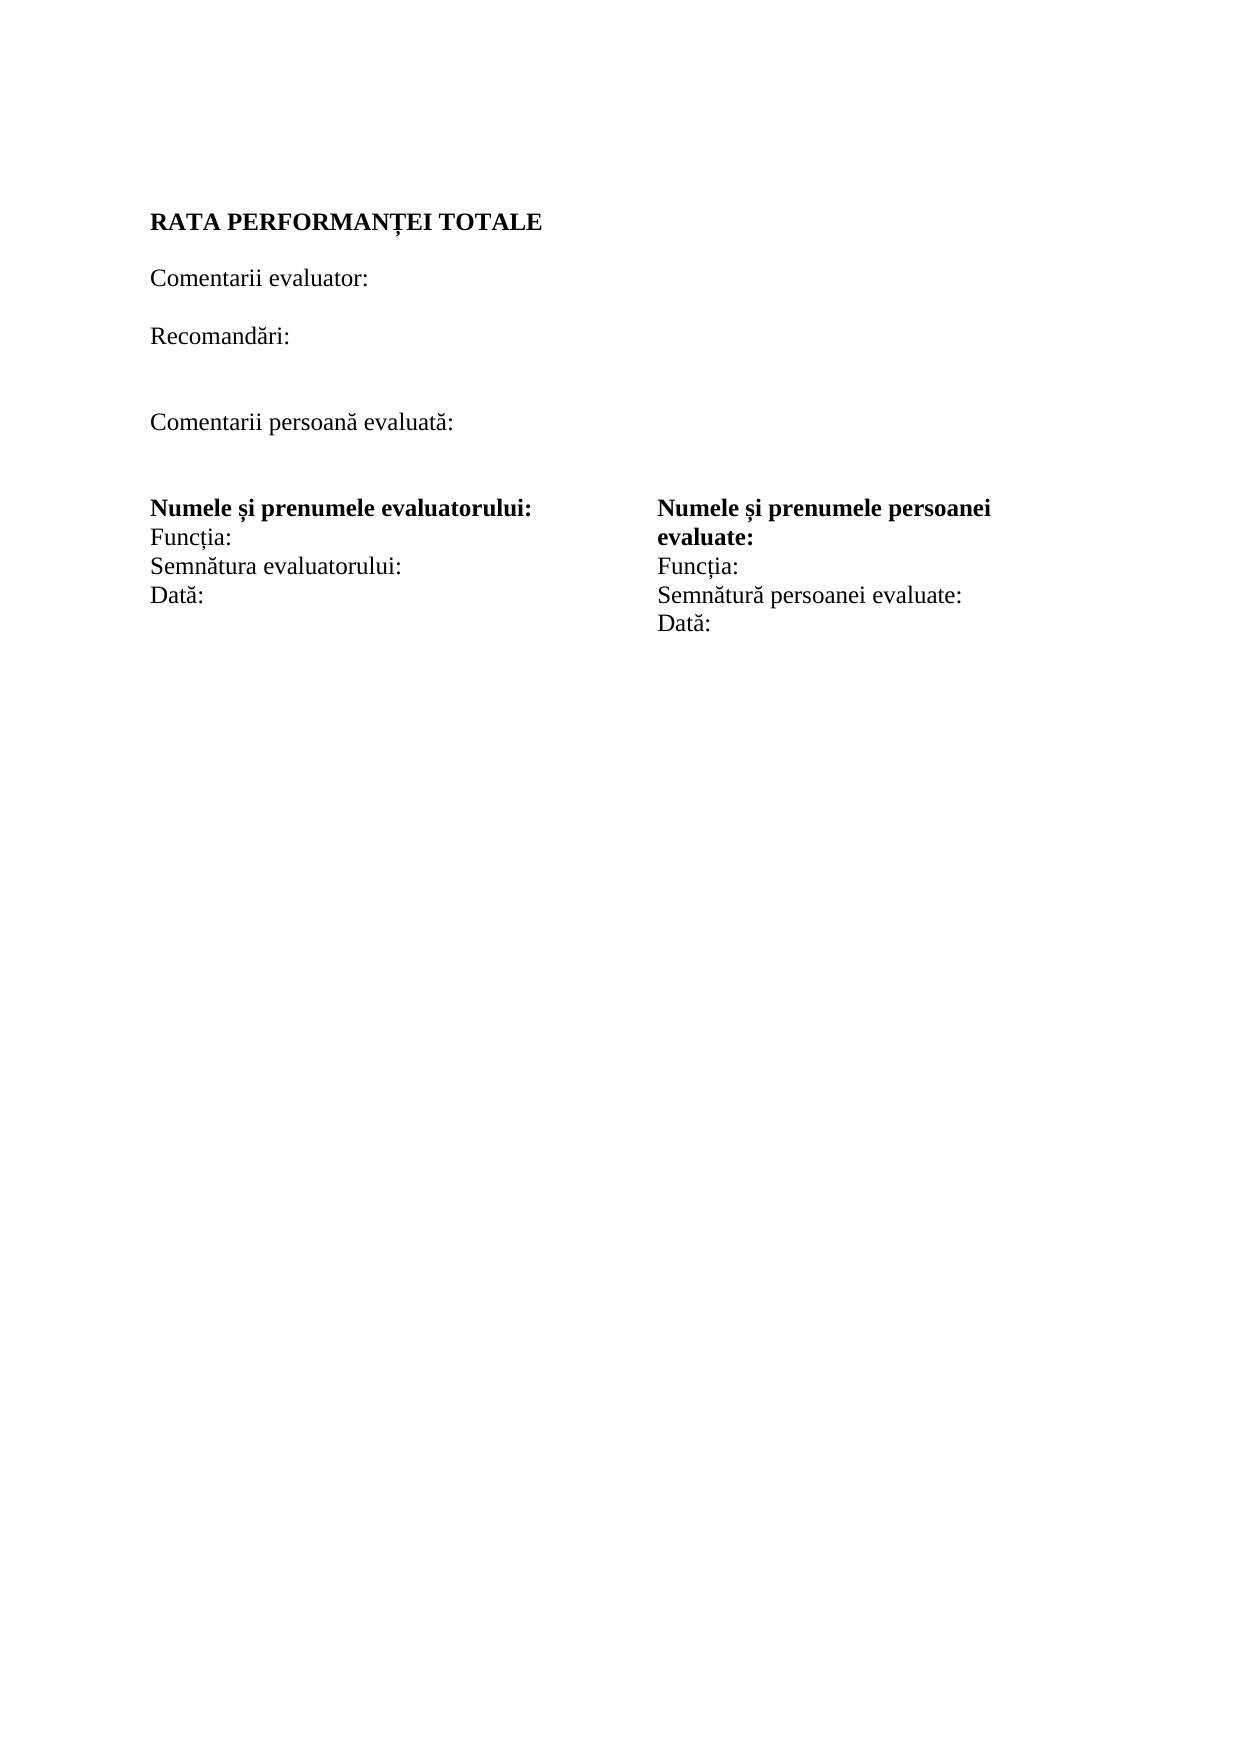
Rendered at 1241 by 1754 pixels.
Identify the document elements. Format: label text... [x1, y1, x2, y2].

text Semnătură persoanei evaluate: [657, 580, 1090, 608]
text Numele și prenumele persoanei evaluate: [657, 493, 1090, 551]
text RATA PERFORMANȚEI TOTALE [150, 207, 1090, 236]
text Comentarii persoană evaluată: [150, 407, 1090, 436]
text Dată: [657, 608, 1090, 637]
text Dată: [150, 580, 583, 608]
text Numele și prenumele evaluatorului: [150, 493, 583, 522]
text Funcția: [150, 522, 583, 551]
text Semnătura evaluatorului: [150, 551, 583, 580]
text Recomandări: [150, 321, 1090, 350]
text Funcția: [657, 551, 1090, 580]
text Comentarii evaluator: [150, 263, 1090, 292]
